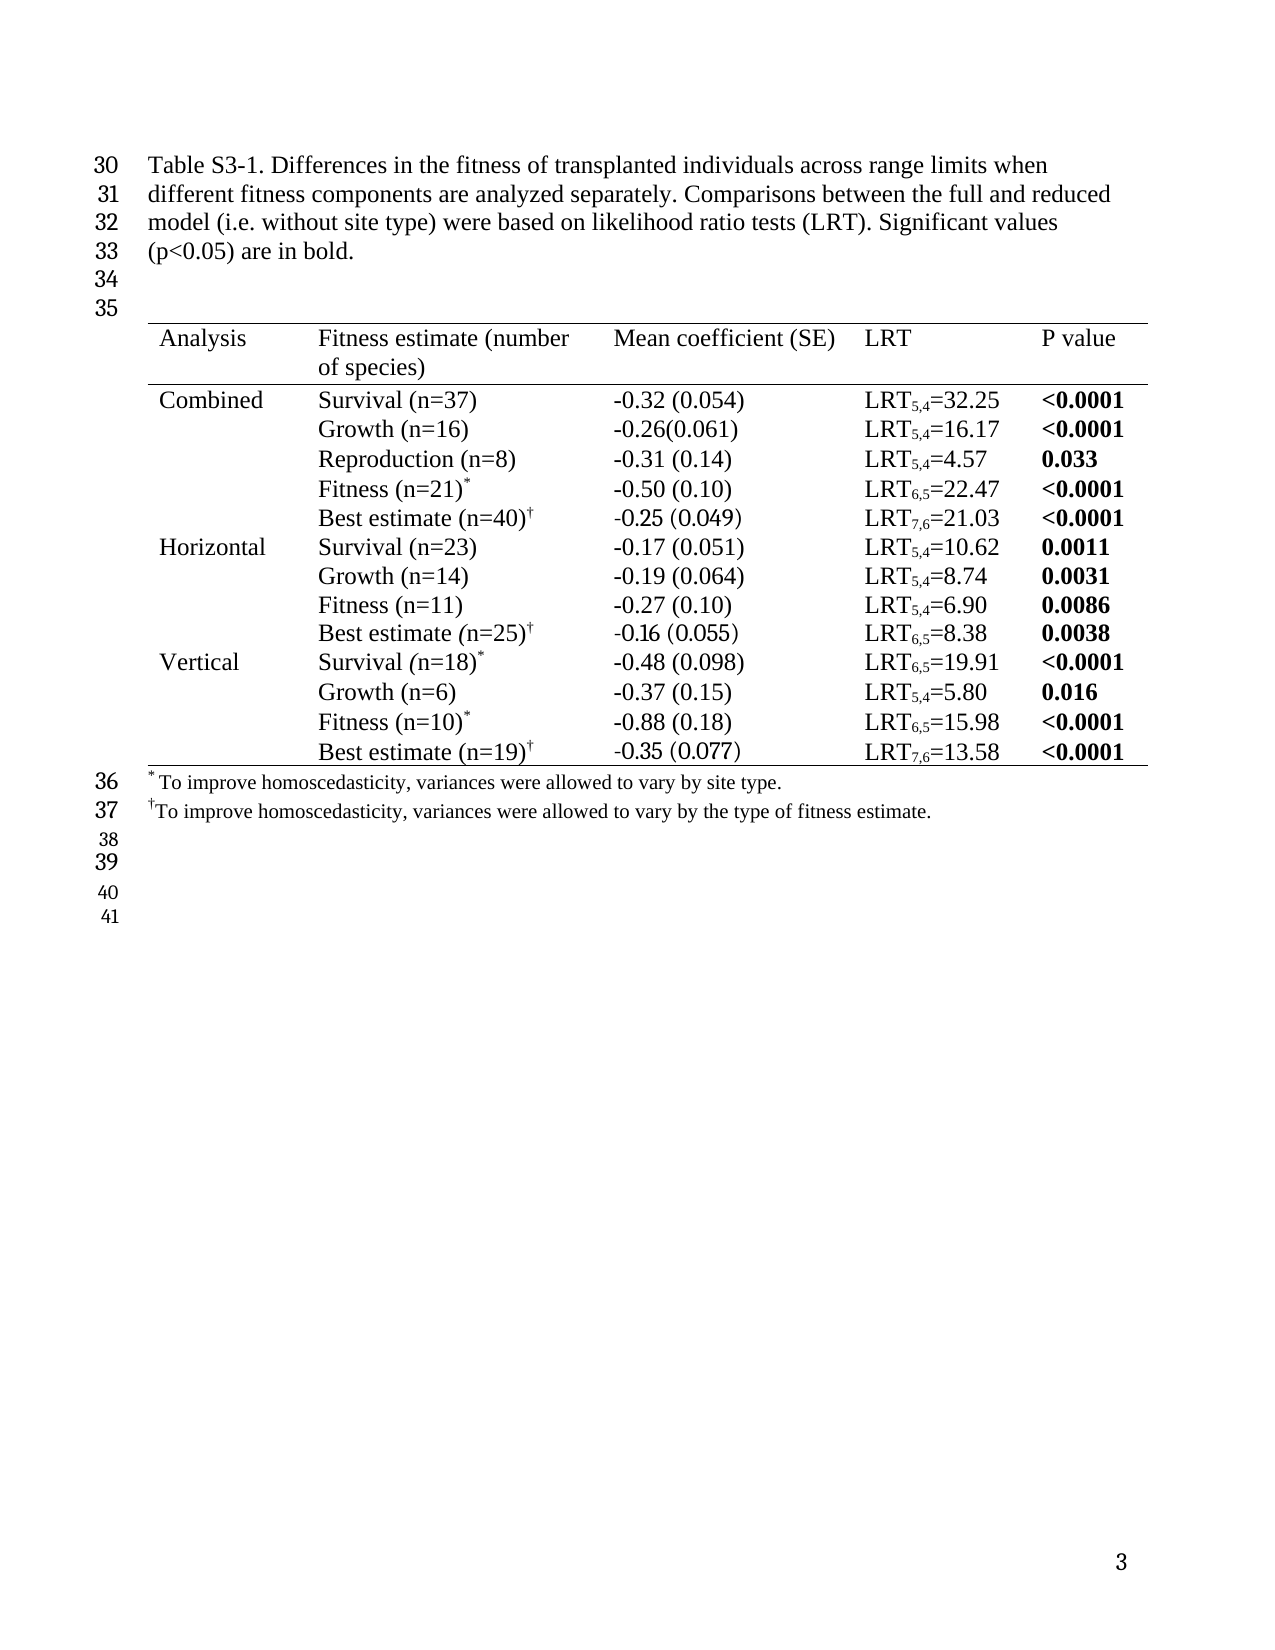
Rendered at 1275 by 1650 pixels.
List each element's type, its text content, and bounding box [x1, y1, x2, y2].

table_cell Vertical [148, 647, 307, 765]
text Table S3-1. Differences in the fitness of transplanted individuals across range limits when different fitness components are analyzed separately. Comparisons between the full and reduced model (i.e. without site type) were based on likelihood ratio tests (LRT). Significant values (p<0.05) are in bold. [148, 150, 1127, 265]
table_header Mean coefficient (SE) [602, 324, 853, 384]
table_cell LRT6,5=22.47 [853, 473, 1030, 502]
table_cell Survival (n=37) [307, 385, 602, 414]
table_cell -0.19 (0.064) [602, 561, 853, 590]
table_cell Combined [148, 385, 307, 532]
table_cell Best estimate (n=19)† [307, 736, 602, 765]
table_cell 0.0038 [1030, 619, 1148, 647]
text * To improve homoscedasticity, variances were allowed to vary by site type. [148, 766, 1127, 795]
table_cell Growth (n=14) [307, 561, 602, 590]
table_cell 0.0031 [1030, 561, 1148, 590]
table_cell LRT7,6=21.03 [853, 503, 1030, 532]
table_cell LRT7,6=13.58 [853, 736, 1030, 765]
table_cell <0.0001 [1030, 503, 1148, 532]
table_cell Growth (n=6) [307, 676, 602, 706]
table_cell Fitness (n=21)* [307, 473, 602, 502]
table_cell -0.31 (0.14) [602, 443, 853, 473]
table_cell 0.016 [1030, 676, 1148, 706]
table_cell LRT6,5=15.98 [853, 706, 1030, 736]
table_cell LRT5,4=10.62 [853, 532, 1030, 561]
table_cell Horizontal [148, 532, 307, 647]
table_cell Best estimate (n=40)† [307, 503, 602, 532]
table_cell Fitness (n=11) [307, 590, 602, 618]
table_cell -0.26(0.061) [602, 414, 853, 443]
table_cell LRT5,4=6.90 [853, 590, 1030, 618]
table_cell LRT5,4=4.57 [853, 443, 1030, 473]
table_cell 0.0011 [1030, 532, 1148, 561]
table_cell <0.0001 [1030, 385, 1148, 414]
table_cell -0.27 (0.10) [602, 590, 853, 618]
table_header Analysis [148, 324, 307, 384]
table_cell -0.35 (0.077) [602, 736, 853, 765]
table_cell Growth (n=16) [307, 414, 602, 443]
table_cell LRT5,4=5.80 [853, 676, 1030, 706]
table_cell Fitness (n=10)* [307, 706, 602, 736]
table_cell LRT5,4=8.74 [853, 561, 1030, 590]
text †To improve homoscedasticity, variances were allowed to vary by the type of fitness estimate. [148, 795, 1127, 824]
table_cell <0.0001 [1030, 736, 1148, 765]
table_cell -0.37 (0.15) [602, 676, 853, 706]
table_cell <0.0001 [1030, 706, 1148, 736]
table_header Fitness estimate (number of species) [307, 324, 602, 384]
table_cell <0.0001 [1030, 473, 1148, 502]
table_cell -0.25 (0.049) [602, 503, 853, 532]
table_cell 0.0086 [1030, 590, 1148, 618]
table_cell -0.88 (0.18) [602, 706, 853, 736]
table_cell Reproduction (n=8) [307, 443, 602, 473]
table_cell Survival (n=23) [307, 532, 602, 561]
table_cell -0.16 (0.055) [602, 619, 853, 647]
table_header P value [1030, 324, 1148, 384]
table_cell Best estimate (n=25)† [307, 619, 602, 647]
table_cell 0.033 [1030, 443, 1148, 473]
table_cell LRT6,5=19.91 [853, 647, 1030, 676]
table_cell LRT5,4=16.17 [853, 414, 1030, 443]
table_cell -0.50 (0.10) [602, 473, 853, 502]
table_cell LRT6,5=8.38 [853, 619, 1030, 647]
table_cell <0.0001 [1030, 647, 1148, 676]
table_cell <0.0001 [1030, 414, 1148, 443]
table_cell -0.32 (0.054) [602, 385, 853, 414]
table_cell -0.17 (0.051) [602, 532, 853, 561]
table_cell LRT5,4=32.25 [853, 385, 1030, 414]
table_cell -0.48 (0.098) [602, 647, 853, 676]
table_cell Survival (n=18)* [307, 647, 602, 676]
table_header LRT [853, 324, 1030, 384]
